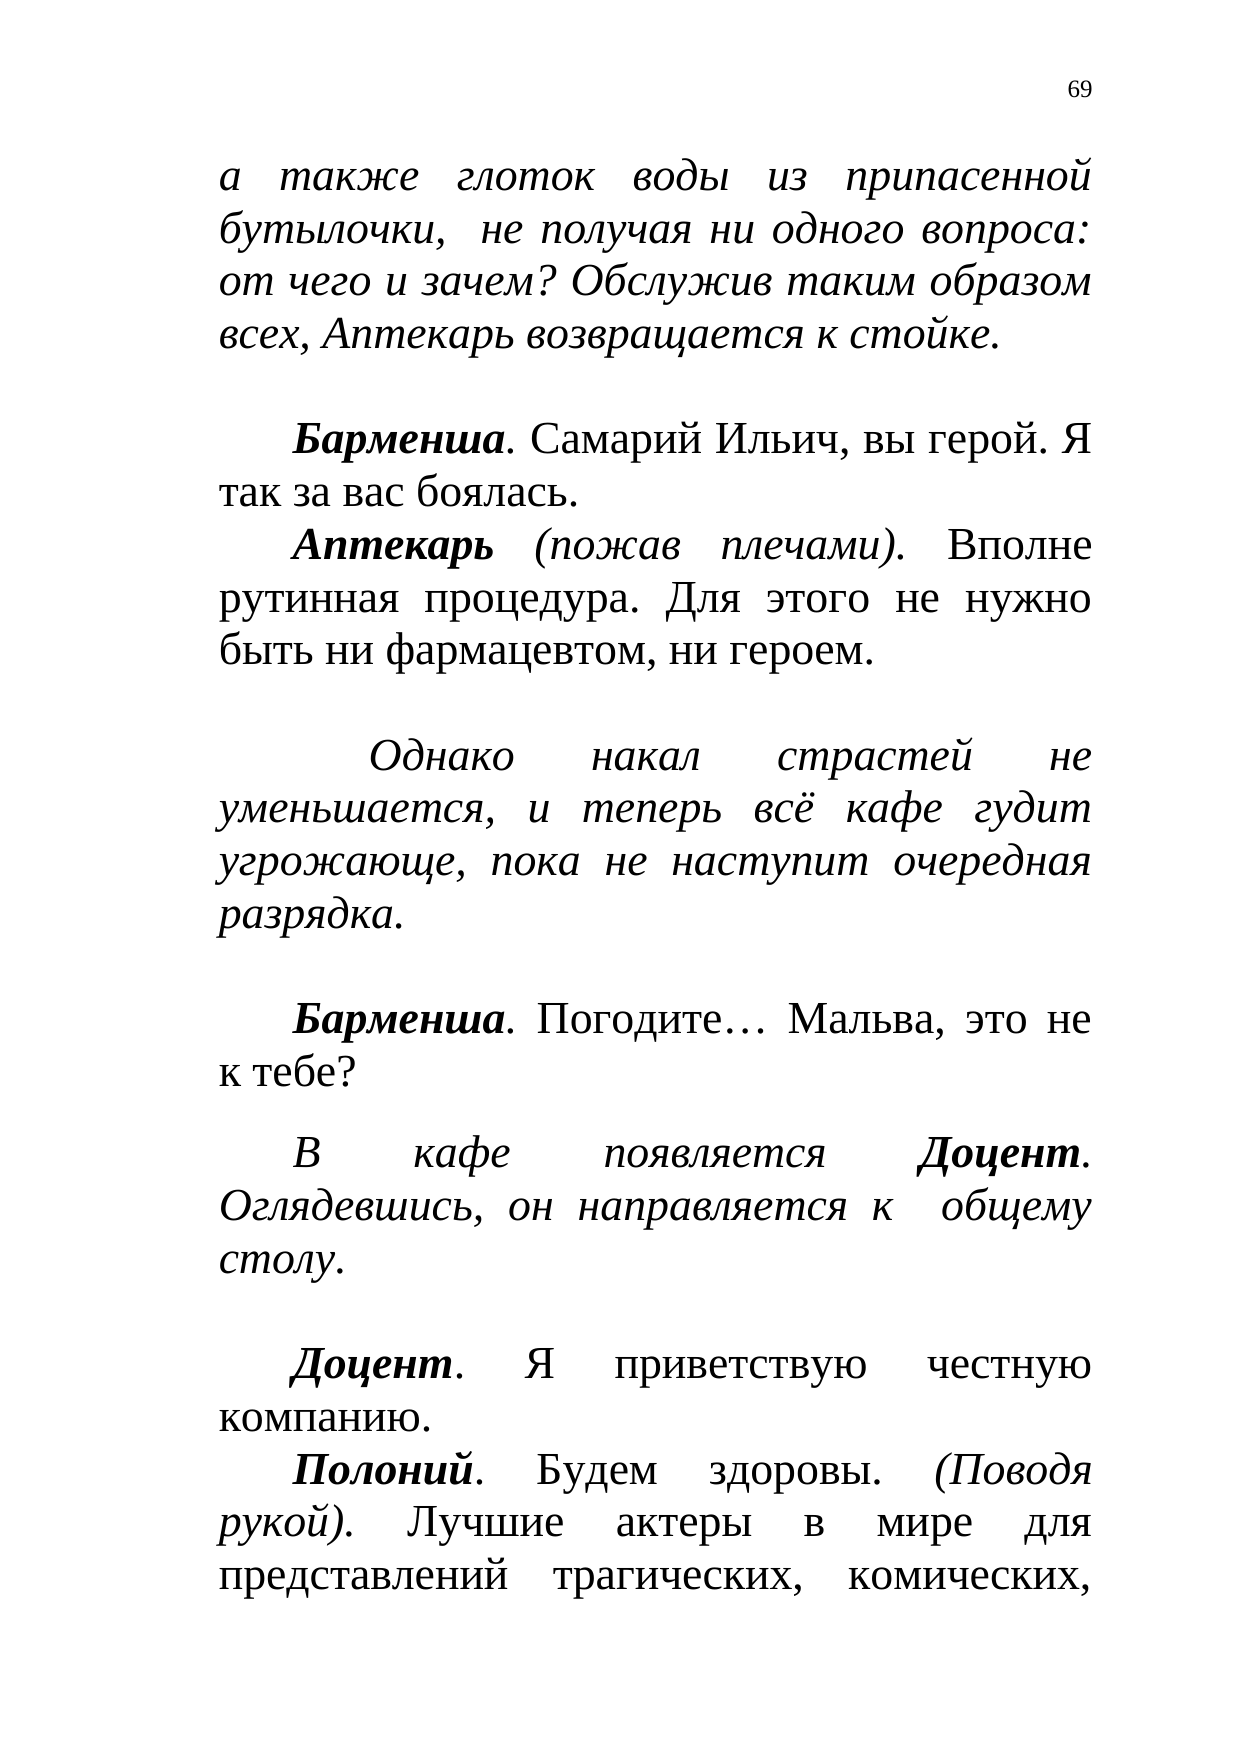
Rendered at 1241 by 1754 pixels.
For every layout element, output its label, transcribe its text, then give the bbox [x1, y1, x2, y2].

text Барменша. Самарий Ильич, вы герой. Я так за вас боялась. [218, 411, 1093, 517]
text Барменша. Погодите… Мальва, это не к тебе? [218, 991, 1093, 1096]
text Однако накал страстей не уменьшается, и теперь всё кафе гудит угрожающе, пока не наступит очередная разрядка. [218, 727, 1093, 938]
text В кафе появляется Доцент. Оглядевшись, он направляется к общему столу. [218, 1125, 1093, 1283]
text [218, 148, 1093, 358]
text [218, 1441, 1093, 1599]
text Доцент. Я приветствую честную компанию. [218, 1336, 1093, 1441]
text Аптекарь (пожав плечами). Вполне рутинная процедура. Для этого не нужно быть ни фармацевтом, ни героем. [218, 517, 1093, 675]
